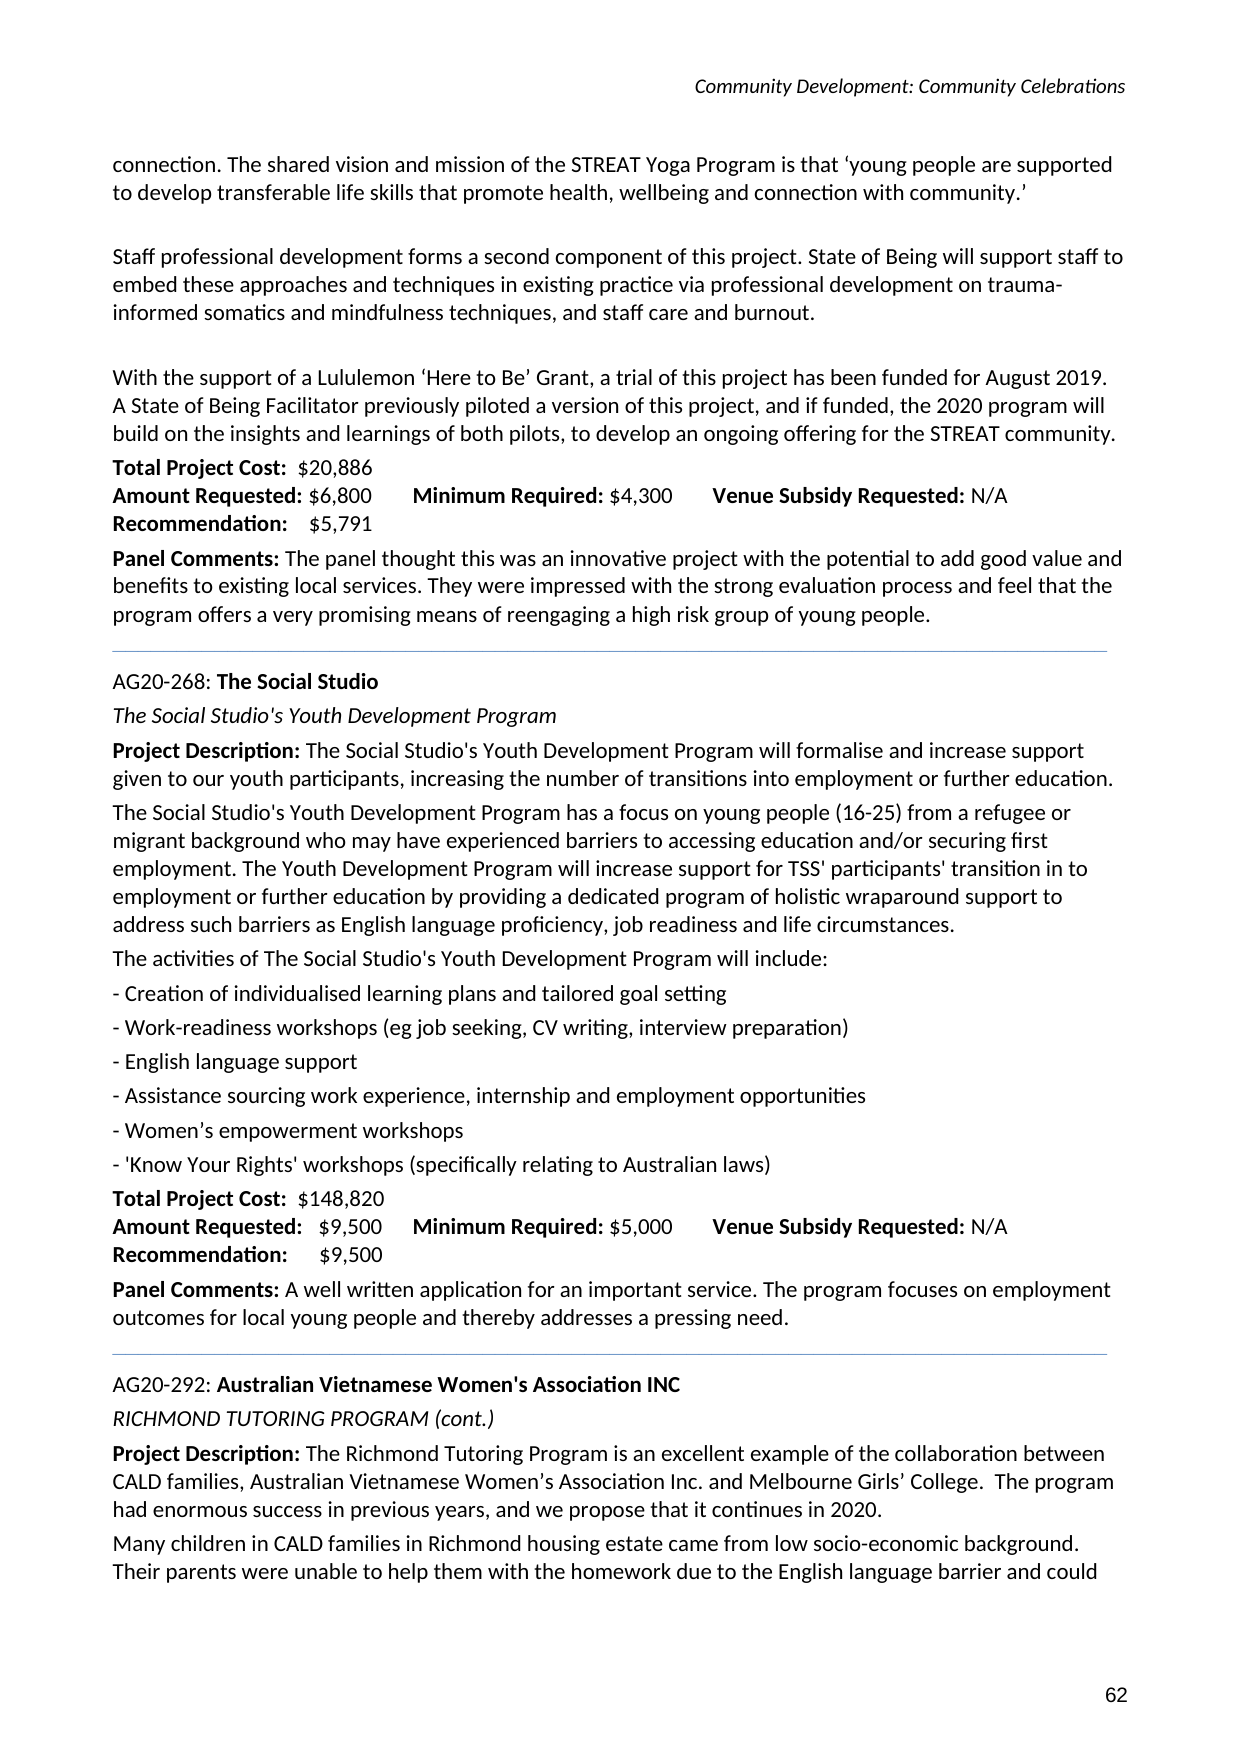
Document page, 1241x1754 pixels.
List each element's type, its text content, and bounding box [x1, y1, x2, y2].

text Panel Comments: A well written application for an important service. The program focuses on employment outcomes for local young people and thereby addresses a pressing need. [112, 1275, 1128, 1331]
text The Social Studio's Youth Development Program has a focus on young people (16-25) from a refugee or migrant background who may have experienced barriers to accessing education and/or securing first employment. The Youth Development Program will increase support for TSS' participants' transition in to employment or further education by providing a dedicated program of holistic wraparound support to address such barriers as English language proficiency, job readiness and life circumstances. [112, 798, 1128, 938]
text Recommendation: $9,500 [112, 1240, 1128, 1268]
text Amount Requested: $6,800 Minimum Required: $4,300 Venue Subsidy Requested: N/A [112, 481, 1128, 509]
text Total Project Cost: $20,886 [112, 453, 1128, 481]
text - Creation of individualised learning plans and tailored goal setting [112, 979, 1128, 1007]
text ______________________________________________________________________________ [112, 628, 1128, 655]
text Total Project Cost: $148,820 [112, 1184, 1128, 1212]
text Staff professional development forms a second component of this project. State of Being will support staff to embed these approaches and techniques in existing practice via professional development on trauma-informed somatics and mindfulness techniques, and staff care and burnout. [112, 242, 1128, 327]
text - Women’s empowerment workshops [112, 1116, 1128, 1144]
text The Social Studio's Youth Development Program [112, 702, 1128, 729]
text - Assistance sourcing work experience, internship and employment opportunities [112, 1082, 1128, 1109]
text RICHMOND TUTORING PROGRAM (cont.) [112, 1404, 1128, 1433]
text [112, 1529, 1128, 1585]
text AG20-268: The Social Studio [112, 667, 1128, 695]
text - Work-readiness workshops (eg job seeking, CV writing, interview preparation) [112, 1013, 1128, 1041]
text AG20-292: Australian Vietnamese Women's Association INC [112, 1370, 1128, 1398]
text Recommendation: $5,791 [112, 509, 1128, 537]
text - 'Know Your Rights' workshops (specifically relating to Australian laws) [112, 1150, 1128, 1178]
text - English language support [112, 1047, 1128, 1075]
text ______________________________________________________________________________ [112, 1331, 1128, 1358]
text Amount Requested: $9,500 Minimum Required: $5,000 Venue Subsidy Requested: N/A [112, 1212, 1128, 1240]
text Project Description: The Richmond Tutoring Program is an excellent example of the collaboration between CALD families, Australian Vietnamese Women’s Association Inc. and Melbourne Girls’ College. The program had enormous success in previous years, and we propose that it continues in 2020. [112, 1439, 1128, 1523]
text The activities of The Social Studio's Youth Development Program will include: [112, 944, 1128, 972]
text Project Description: The Social Studio's Youth Development Program will formalise and increase support given to our youth participants, increasing the number of transitions into employment or further education. [112, 736, 1128, 792]
text Panel Comments: The panel thought this was an innovative project with the potential to add good value and benefits to existing local services. They were impressed with the strong evaluation process and feel that the program offers a very promising means of reengaging a high risk group of young people. [112, 544, 1128, 628]
text With the support of a Lululemon ‘Here to Be’ Grant, a trial of this project has been funded for August 2019. A State of Being Facilitator previously piloted a version of this project, and if funded, the 2020 program will build on the insights and learnings of both pilots, to develop an ongoing offering for the STREAT community. [112, 363, 1128, 447]
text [112, 150, 1128, 206]
